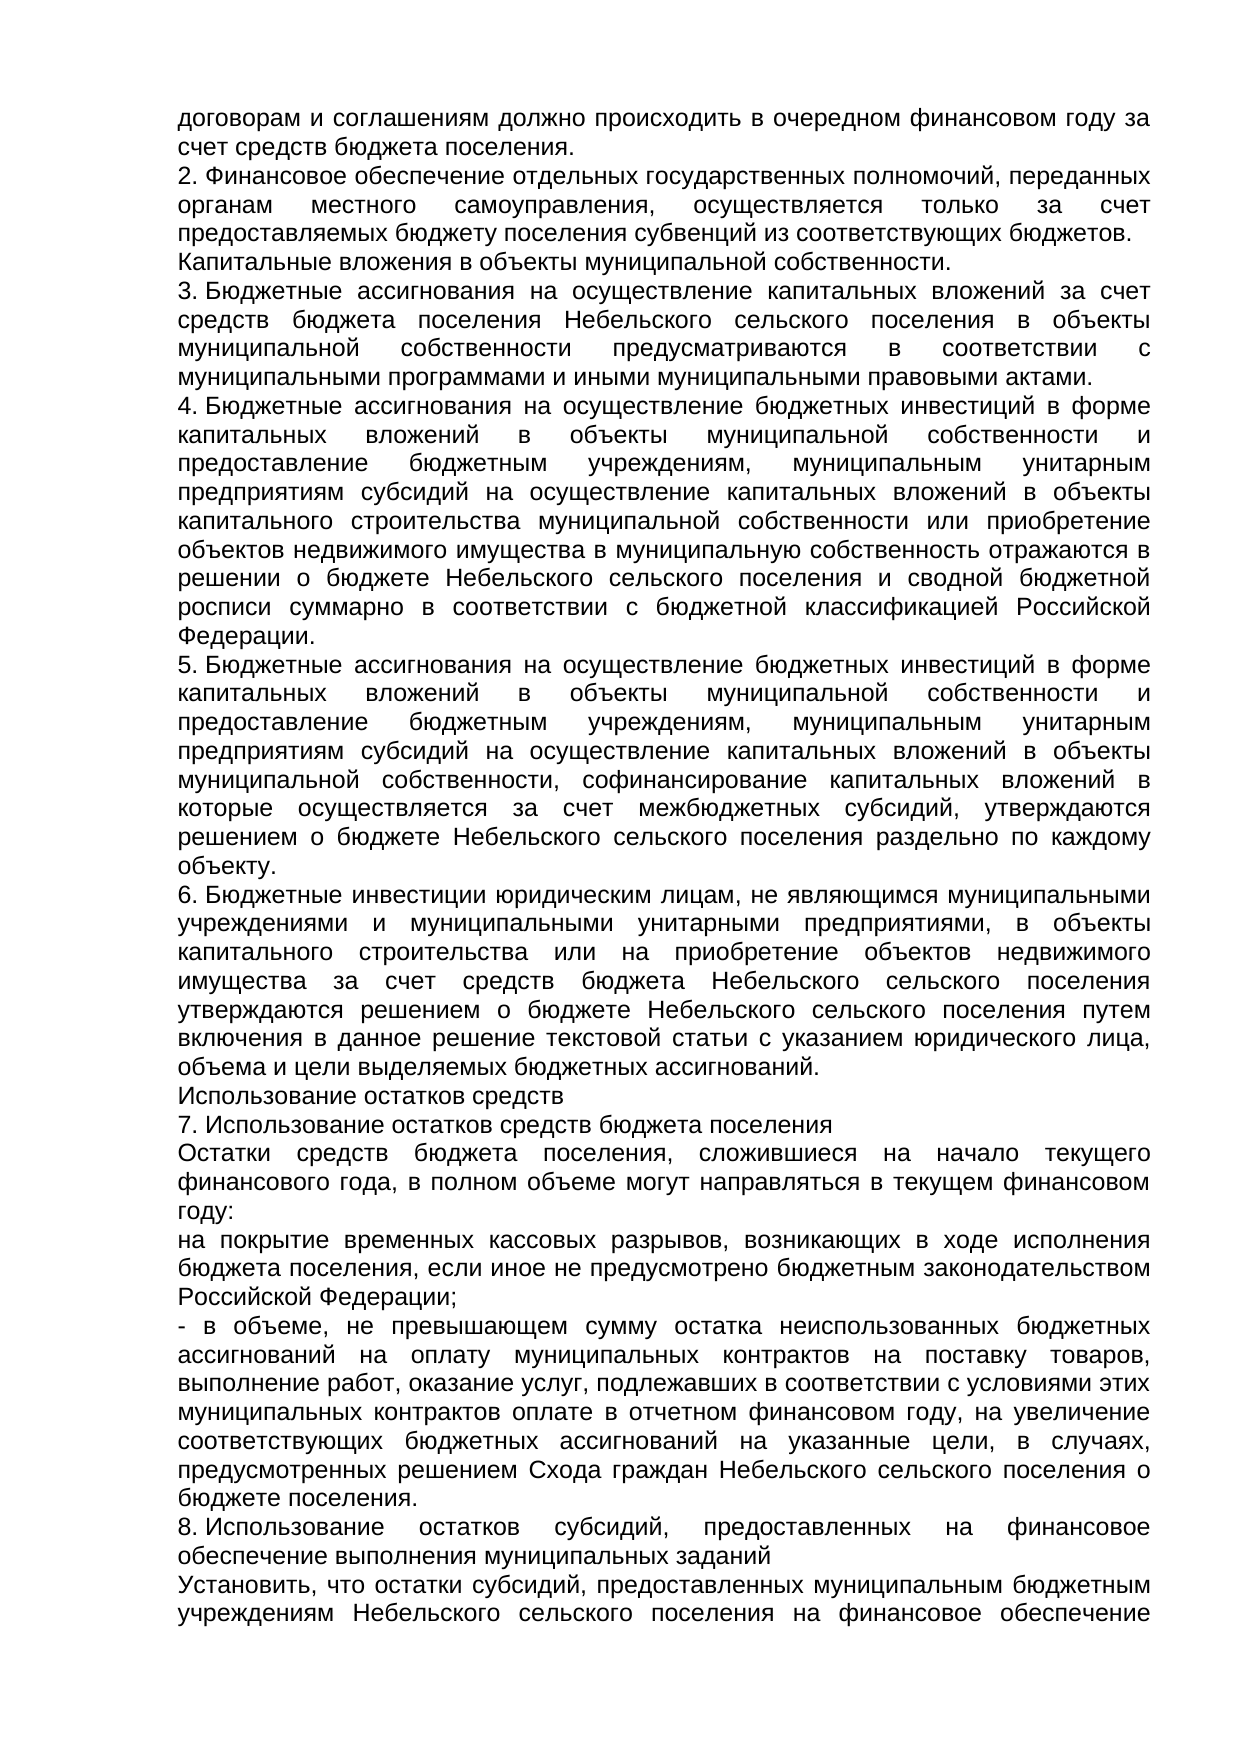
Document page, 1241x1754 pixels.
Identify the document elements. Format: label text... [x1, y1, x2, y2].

text 6. Бюджетные инвестиции юридическим лицам, не являющимся муниципальными учреждениями и муниципальными унитарными предприятиями, в объекты капитального строительства или на приобретение объектов недвижимого имущества за счет средств бюджета Небельского сельского поселения утверждаются решением о бюджете Небельского сельского поселения путем включения в данное решение текстовой статьи с указанием юридического лица, объема и цели выделяемых бюджетных ассигнований. [177, 880, 1152, 1081]
text 8. Использование остатков субсидий, предоставленных на финансовое обеспечение выполнения муниципальных заданий [177, 1512, 1152, 1570]
text Остатки средств бюджета поселения, сложившиеся на начало текущего финансового года, в полном объеме могут направляться в текущем финансовом году: [177, 1138, 1152, 1225]
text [177, 103, 1152, 161]
text 4. Бюджетные ассигнования на осуществление бюджетных инвестиций в форме капитальных вложений в объекты муниципальной собственности и предоставление бюджетным учреждениям, муниципальным унитарным предприятиям субсидий на осуществление капитальных вложений в объекты капитального строительства муниципальной собственности или приобретение объектов недвижимого имущества в муниципальную собственность отражаются в решении о бюджете Небельского сельского поселения и сводной бюджетной росписи суммарно в соответствии с бюджетной классификацией Российской Федерации. [177, 391, 1152, 650]
text Капитальные вложения в объекты муниципальной собственности. [177, 247, 1152, 276]
text 7. Использование остатков средств бюджета поселения [177, 1110, 1152, 1138]
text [177, 1570, 1152, 1627]
text на покрытие временных кассовых разрывов, возникающих в ходе исполнения бюджета поселения, если иное не предусмотрено бюджетным законодательством Российской Федерации; [177, 1225, 1152, 1311]
text - в объеме, не превышающем сумму остатка неиспользованных бюджетных ассигнований на оплату муниципальных контрактов на поставку товаров, выполнение работ, оказание услуг, подлежавших в соответствии с условиями этих муниципальных контрактов оплате в отчетном финансовом году, на увеличение соответствующих бюджетных ассигнований на указанные цели, в случаях, предусмотренных решением Схода граждан Небельского сельского поселения о бюджете поселения. [177, 1311, 1152, 1512]
text 5. Бюджетные ассигнования на осуществление бюджетных инвестиций в форме капитальных вложений в объекты муниципальной собственности и предоставление бюджетным учреждениям, муниципальным унитарным предприятиям субсидий на осуществление капитальных вложений в объекты муниципальной собственности, софинансирование капитальных вложений в которые осуществляется за счет межбюджетных субсидий, утверждаются решением о бюджете Небельского сельского поселения раздельно по каждому объекту. [177, 650, 1152, 880]
text Использование остатков средств [177, 1081, 1152, 1110]
text 2. Финансовое обеспечение отдельных государственных полномочий, переданных органам местного самоуправления, осуществляется только за счет предоставляемых бюджету поселения субвенций из соответствующих бюджетов. [177, 161, 1152, 247]
text 3. Бюджетные ассигнования на осуществление капитальных вложений за счет средств бюджета поселения Небельского сельского поселения в объекты муниципальной собственности предусматриваются в соответствии с муниципальными программами и иными муниципальными правовыми актами. [177, 276, 1152, 391]
